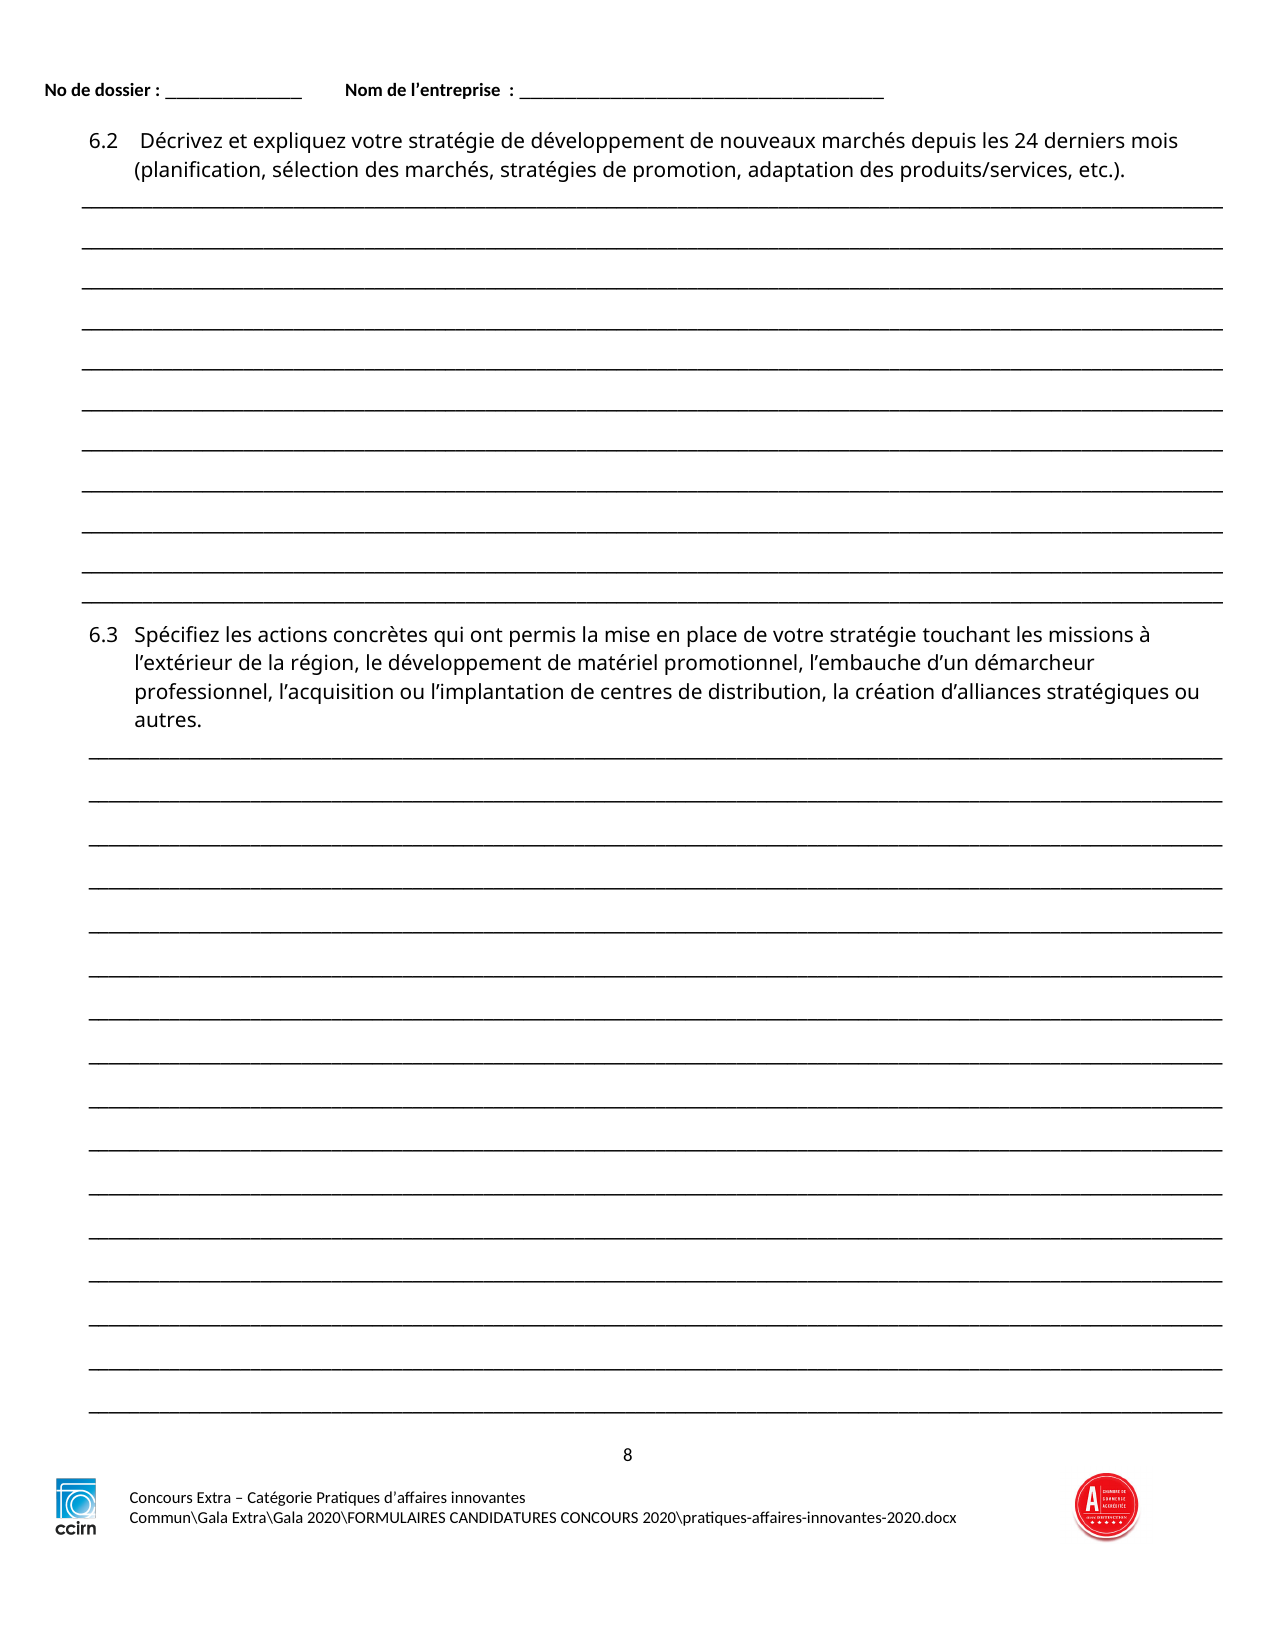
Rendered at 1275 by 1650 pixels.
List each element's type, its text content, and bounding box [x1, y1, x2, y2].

list Décrivez et expliquez votre stratégie de développement de nouveaux marchés depuis les 24 derniers mois (planification, sélection des marchés, stratégies de promotion, adaptation des produits/services, etc.). [89, 127, 1211, 183]
picture [44, 1466, 107, 1547]
list Spécifiez les actions concrètes qui ont permis la mise en place de votre stratégie touchant les missions à l’extérieur de la région, le développement de matériel promotionnel, l’embauche d’un démarcheur professionnel, l’acquisition ou l’implantation de centres de distribution, la création d’alliances stratégiques ou autres. [89, 620, 1211, 734]
picture [1059, 1466, 1153, 1544]
